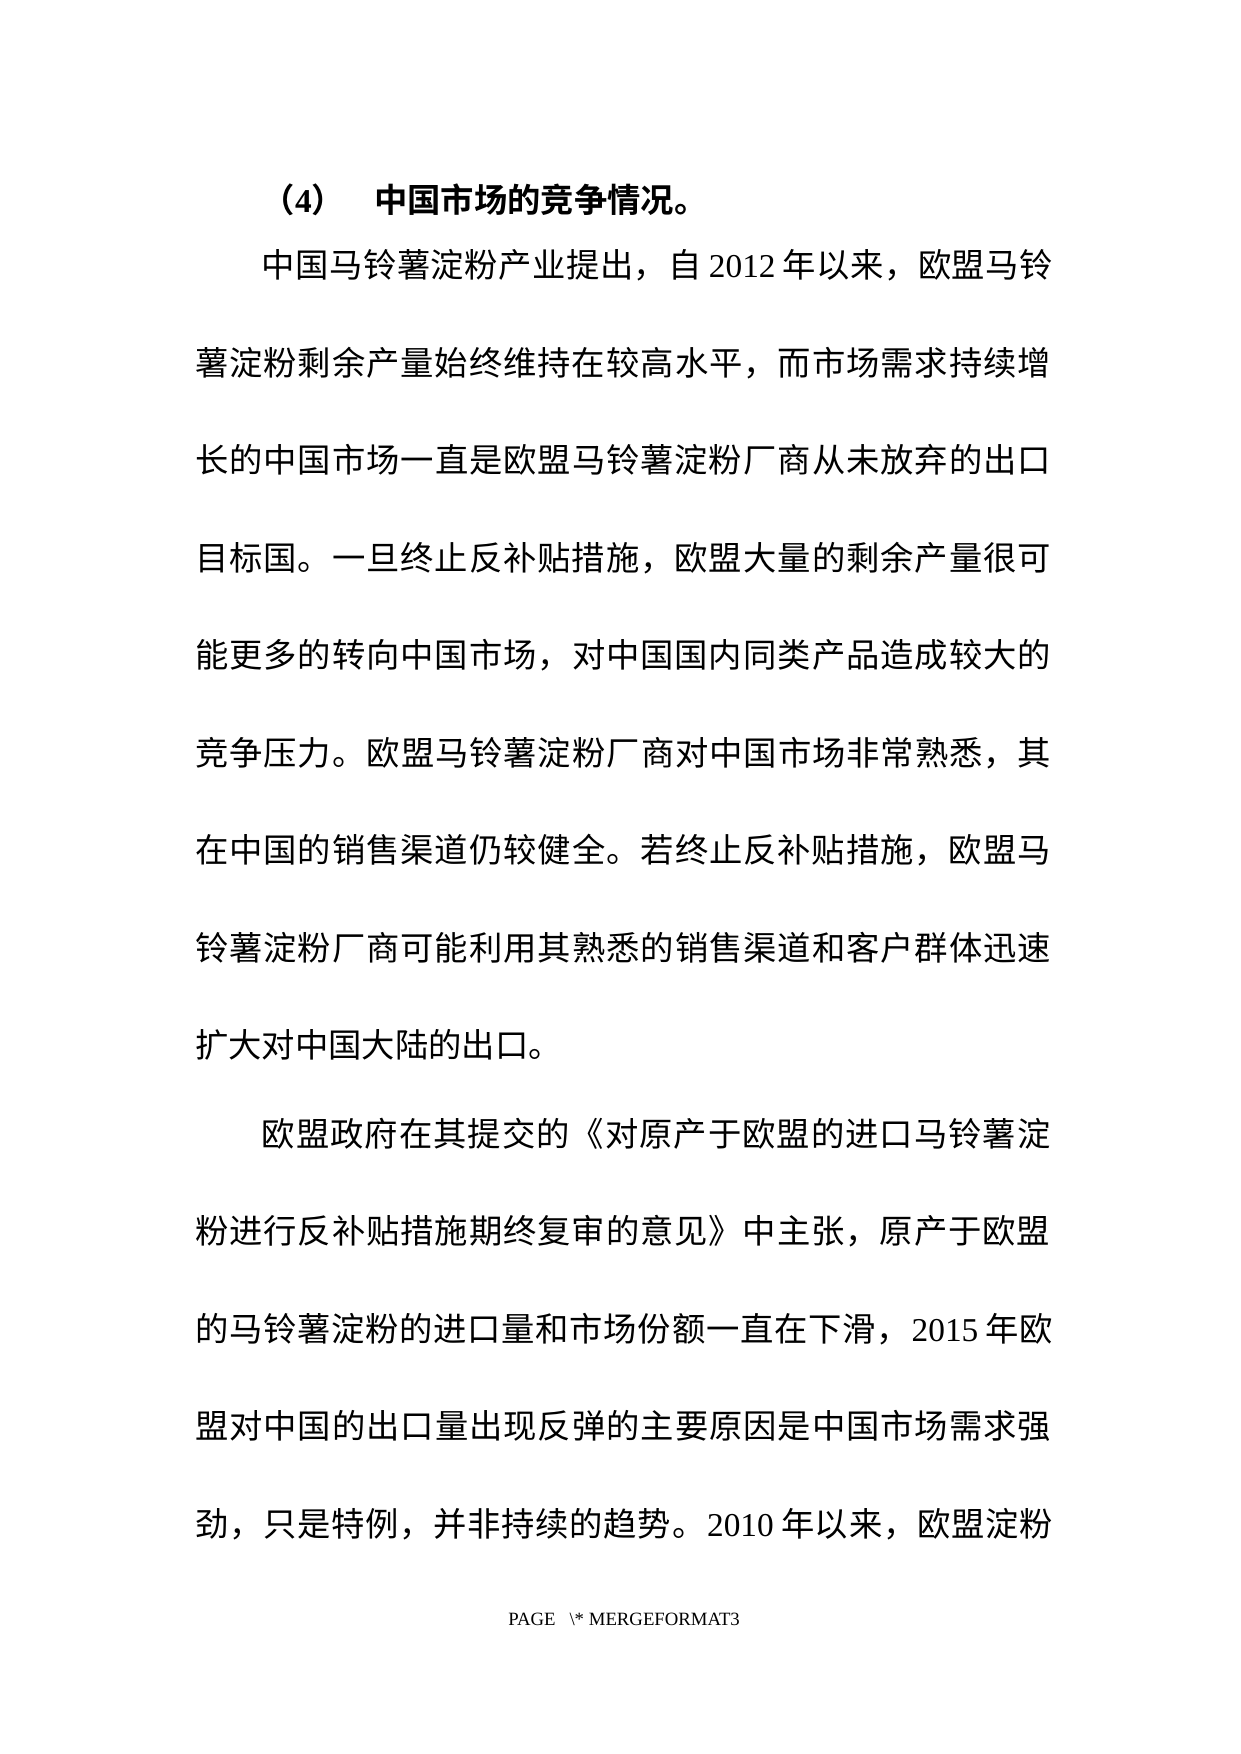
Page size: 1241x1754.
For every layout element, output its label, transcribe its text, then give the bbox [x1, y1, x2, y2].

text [195, 1099, 1053, 1554]
subtitle 中国市场的竞争情况。 [262, 165, 1053, 230]
text 中国马铃薯淀粉产业提出，自2012年以来，欧盟马铃薯淀粉剩余产量始终维持在较高水平，而市场需求持续增长的中国市场一直是欧盟马铃薯淀粉厂商从未放弃的出口目标国。一旦终止反补贴措施，欧盟大量的剩余产量很可能更多的转向中国市场，对中国国内同类产品造成较大的竞争压力。欧盟马铃薯淀粉厂商对中国市场非常熟悉，其在中国的销售渠道仍较健全。若终止反补贴措施，欧盟马铃薯淀粉厂商可能利用其熟悉的销售渠道和客户群体迅速扩大对中国大陆的出口。 [195, 230, 1053, 1075]
